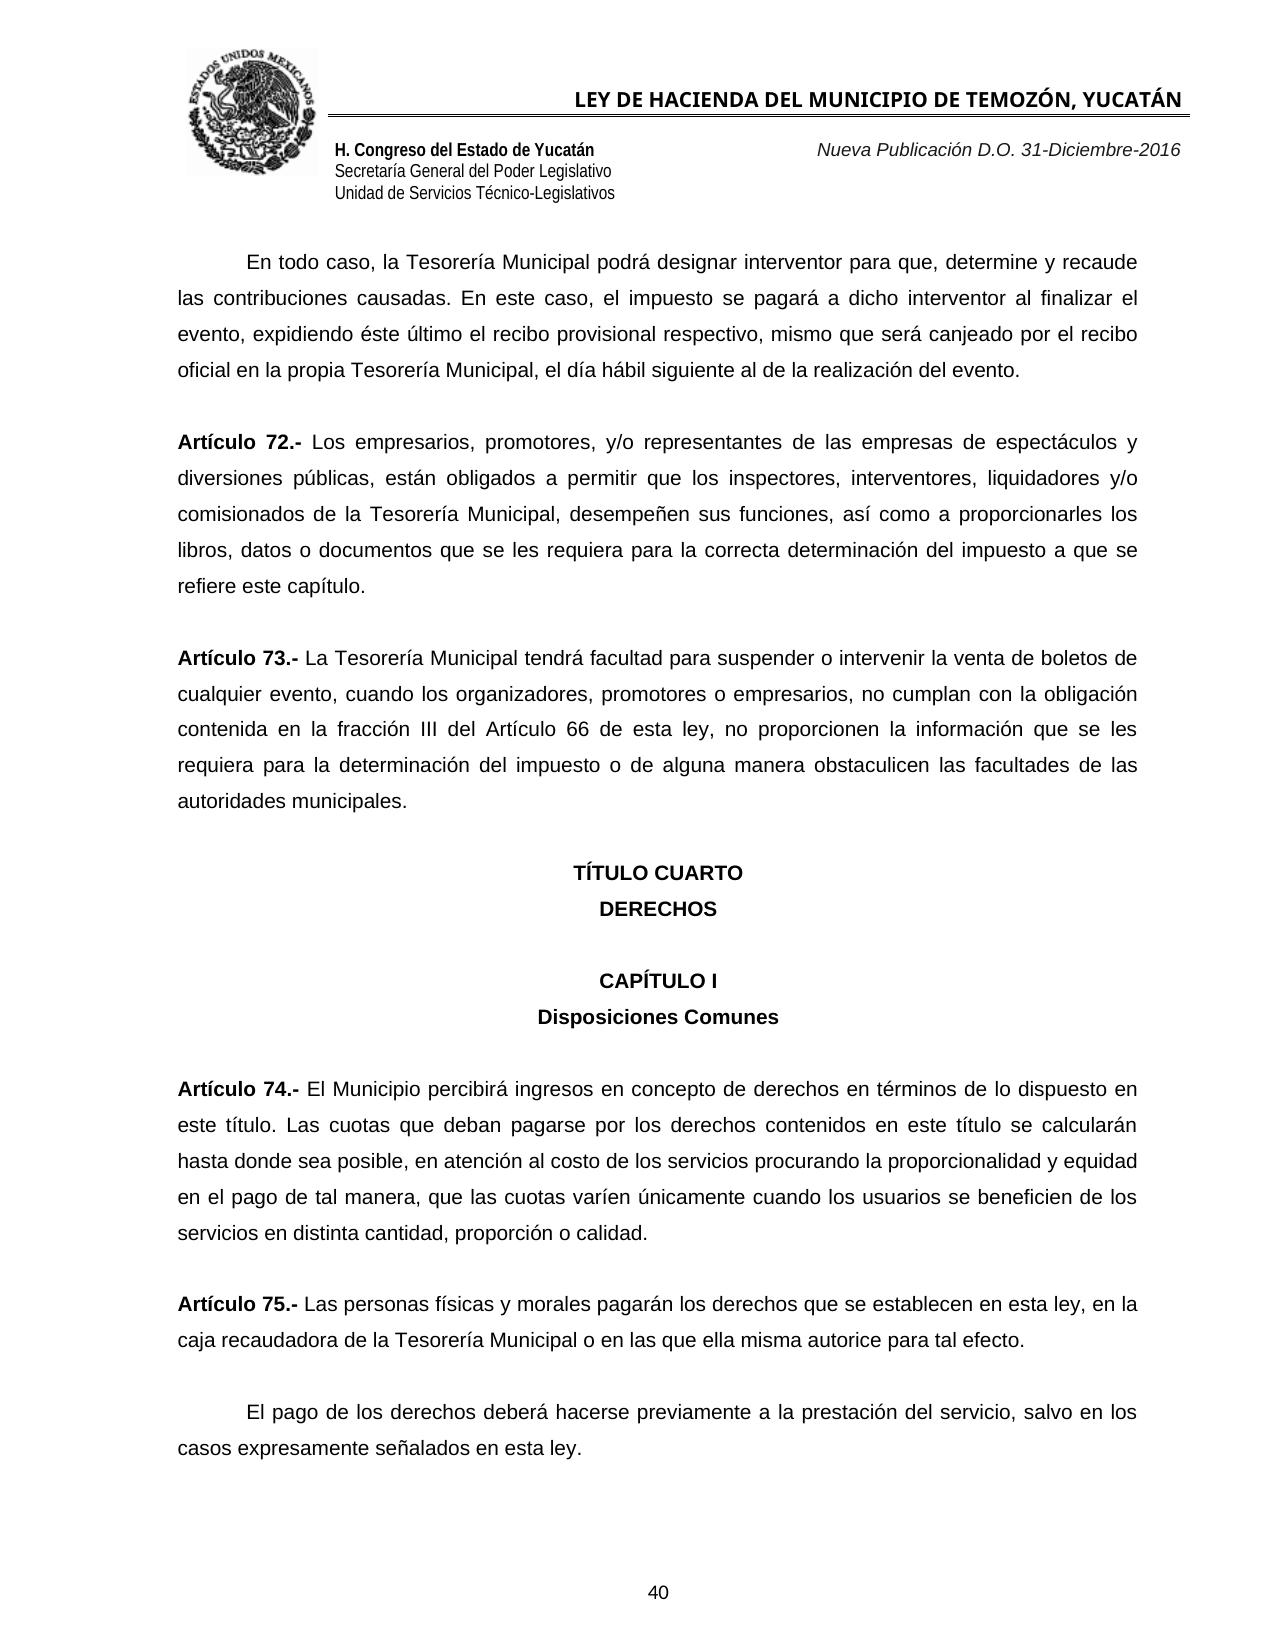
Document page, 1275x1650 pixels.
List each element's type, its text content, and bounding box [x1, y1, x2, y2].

text Artículo 75.- Las personas físicas y morales pagarán los derechos que se establecen en esta ley, en la caja recaudadora de la Tesorería Municipal o en las que ella misma autorice para tal efecto. [177, 1292, 1139, 1352]
text Artículo 74.- El Municipio percibirá ingresos en concepto de derechos en términos de lo dispuesto en este título. Las cuotas que deban pagarse por los derechos contenidos en este título se calcularán hasta donde sea posible, en atención al costo de los servicios procurando la proporcionalidad y equidad en el pago de tal manera, que las cuotas varíen únicamente cuando los usuarios se beneficien de los servicios en distinta cantidad, proporción o calidad. [177, 1077, 1139, 1244]
text Artículo 73.- La Tesorería Municipal tendrá facultad para suspender o intervenir la venta de boletos de cualquier evento, cuando los organizadores, promotores o empresarios, no cumplan con la obligación contenida en la fracción III del Artículo 66 de esta ley, no proporcionen la información que se les requiera para la determinación del impuesto o de alguna manera obstaculicen las facultades de las autoridades municipales. [177, 645, 1139, 813]
text TÍTULO CUARTO [177, 861, 1139, 885]
text CAPÍTULO I [177, 969, 1139, 993]
text Artículo 72.- Los empresarios, promotores, y/o representantes de las empresas de espectáculos y diversiones públicas, están obligados a permitir que los inspectores, interventores, liquidadores y/o comisionados de la Tesorería Municipal, desempeñen sus funciones, así como a proporcionarles los libros, datos o documentos que se les requiera para la correcta determinación del impuesto a que se refiere este capítulo. [177, 430, 1139, 597]
text Disposiciones Comunes [177, 1005, 1139, 1029]
text El pago de los derechos deberá hacerse previamente a la prestación del servicio, salvo en los casos expresamente señalados en esta ley. [177, 1400, 1139, 1460]
text DERECHOS [177, 897, 1139, 921]
text En todo caso, la Tesorería Municipal podrá designar interventor para que, determine y recaude las contribuciones causadas. En este caso, el impuesto se pagará a dicho interventor al finalizar el evento, expidiendo éste último el recibo provisional respectivo, mismo que será canjeado por el recibo oficial en la propia Tesorería Municipal, el día hábil siguiente al de la realización del evento. [177, 250, 1139, 382]
